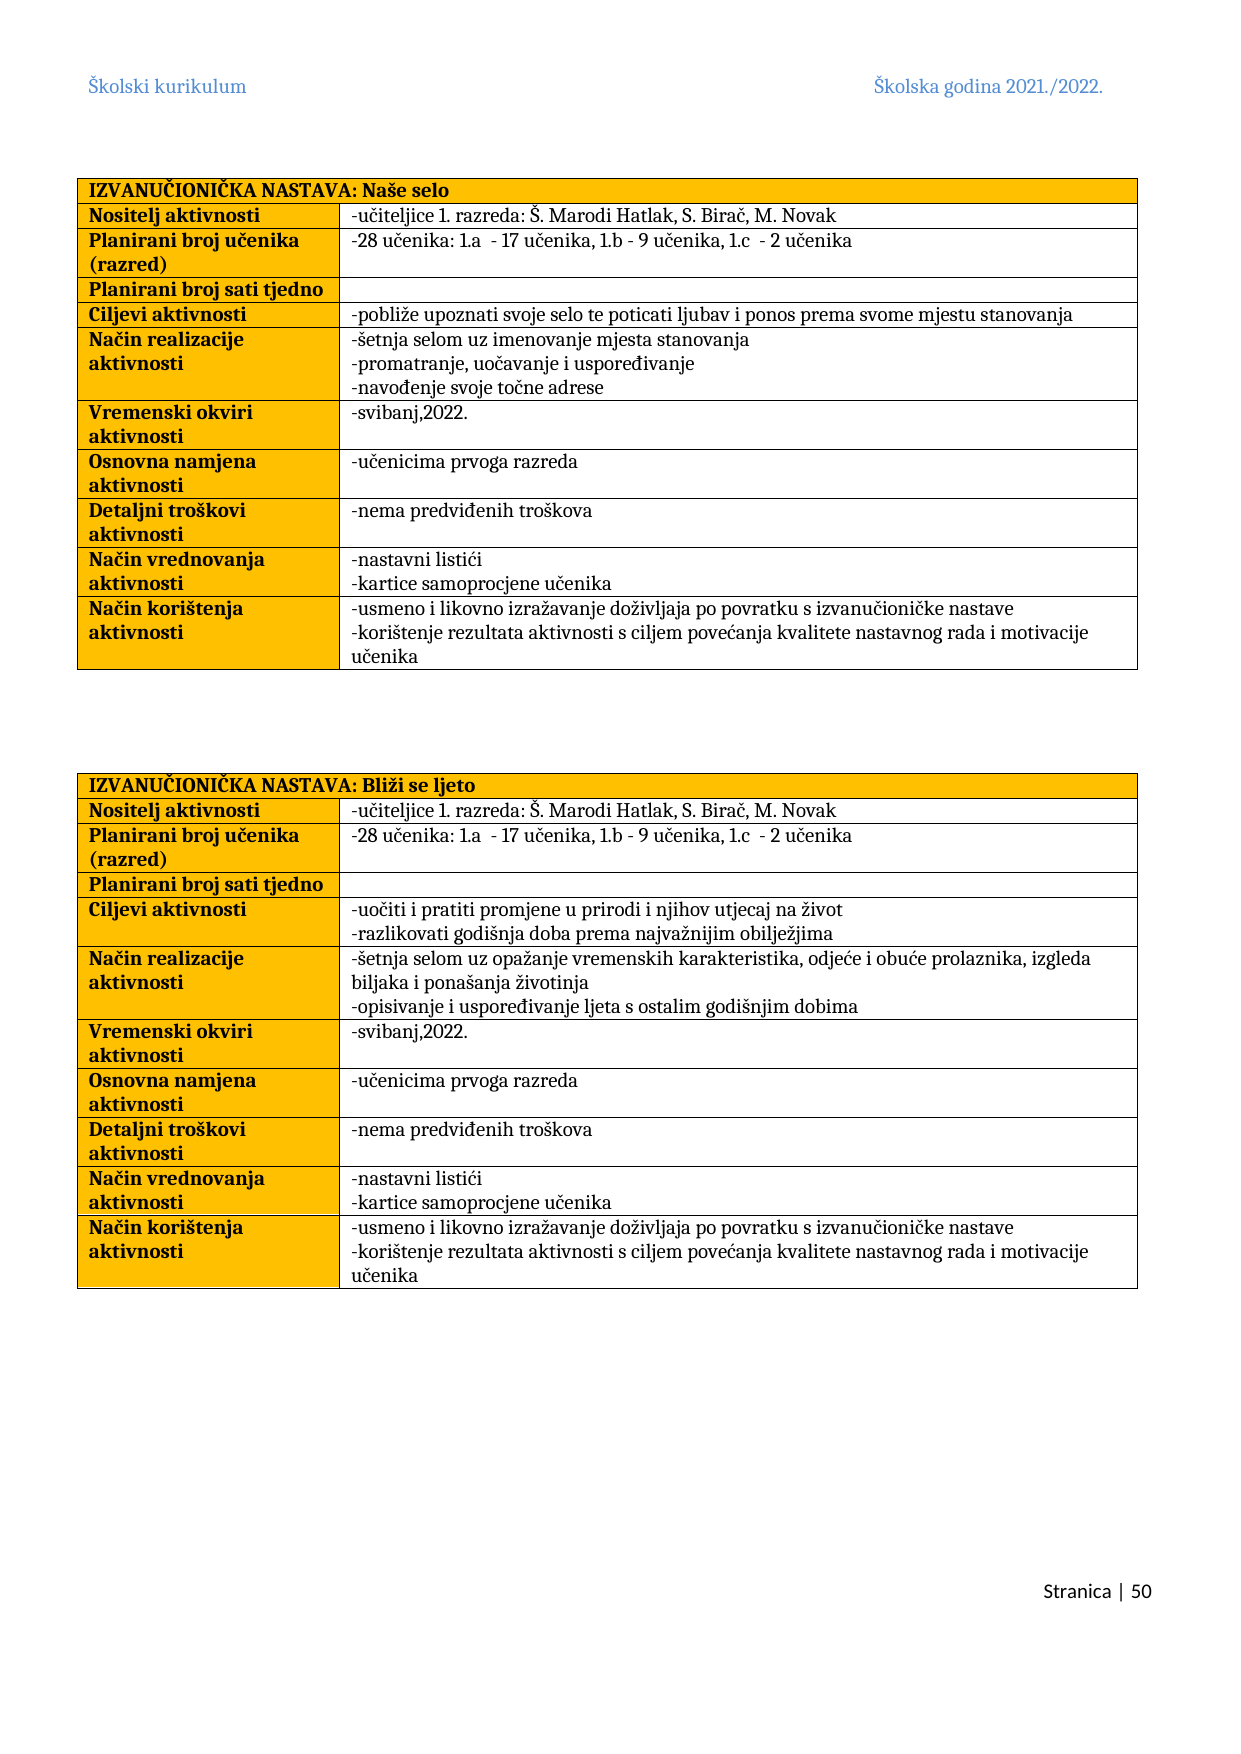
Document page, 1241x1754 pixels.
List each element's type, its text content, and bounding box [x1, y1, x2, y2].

table_cell -učiteljice 1. razreda: Š. Marodi Hatlak, S. Birač, M. Novak [340, 799, 1137, 823]
table_header IZVANUČIONIČKA NASTAVA: Naše selo [78, 179, 1137, 203]
table_cell Način korištenja aktivnosti [78, 1216, 339, 1287]
table_cell -usmeno i likovno izražavanje doživljaja po povratku s izvanučioničke nastave -korištenje rezultata aktivnosti s ciljem povećanja kvalitete nastavnog rada i motivacije učenika [340, 597, 1137, 669]
table_cell Vremenski okviri aktivnosti [78, 1020, 339, 1068]
table_cell Način realizacije aktivnosti [78, 947, 339, 1019]
table_cell Detaljni troškovi aktivnosti [78, 499, 339, 547]
table_cell -svibanj,2022. [340, 1020, 1137, 1068]
table_cell -nema predviđenih troškova [340, 1118, 1137, 1166]
table_cell -nastavni listići -kartice samoprocjene učenika [340, 1167, 1137, 1214]
table_cell -uočiti i pratiti promjene u prirodi i njihov utjecaj na život -razlikovati godišnja doba prema najvažnijim obilježjima [340, 898, 1137, 946]
table_cell Način vrednovanja aktivnosti [78, 1167, 339, 1214]
table_cell Nositelj aktivnosti [78, 204, 339, 228]
table_cell -učenicima prvoga razreda [340, 450, 1137, 498]
table_cell -učenicima prvoga razreda [340, 1069, 1137, 1117]
table_cell Planirani broj sati tjedno [78, 873, 339, 897]
table_cell [340, 873, 1137, 897]
table_cell -pobliže upoznati svoje selo te poticati ljubav i ponos prema svome mjestu stanovanja [340, 303, 1137, 327]
table_cell -28 učenika: 1.a - 17 učenika, 1.b - 9 učenika, 1.c - 2 učenika [340, 824, 1137, 872]
table_header IZVANUČIONIČKA NASTAVA: Bliži se ljeto [78, 774, 1137, 798]
table_cell Vremenski okviri aktivnosti [78, 401, 339, 449]
table_cell -28 učenika: 1.a - 17 učenika, 1.b - 9 učenika, 1.c - 2 učenika [340, 229, 1137, 277]
table_cell Nositelj aktivnosti [78, 799, 339, 823]
table_cell [340, 278, 1137, 302]
table_cell -nema predviđenih troškova [340, 499, 1137, 547]
table_cell Osnovna namjena aktivnosti [78, 1069, 339, 1117]
table_cell Način realizacije aktivnosti [78, 328, 339, 400]
table_cell Planirani broj sati tjedno [78, 278, 339, 302]
table_cell Osnovna namjena aktivnosti [78, 450, 339, 498]
table_cell Ciljevi aktivnosti [78, 303, 339, 327]
table_cell Detaljni troškovi aktivnosti [78, 1118, 339, 1166]
table_cell Način korištenja aktivnosti [78, 597, 339, 669]
table_cell Ciljevi aktivnosti [78, 898, 339, 946]
table_cell Planirani broj učenika (razred) [78, 229, 339, 277]
table_cell -učiteljice 1. razreda: Š. Marodi Hatlak, S. Birač, M. Novak [340, 204, 1137, 228]
table_cell -nastavni listići -kartice samoprocjene učenika [340, 548, 1137, 596]
table_cell -šetnja selom uz opažanje vremenskih karakteristika, odjeće i obuće prolaznika, izgleda biljaka i ponašanja životinja -opisivanje i uspoređivanje ljeta s ostalim godišnjim dobima [340, 947, 1137, 1019]
table_cell -šetnja selom uz imenovanje mjesta stanovanja -promatranje, uočavanje i uspoređivanje -navođenje svoje točne adrese [340, 328, 1137, 400]
table_cell Planirani broj učenika (razred) [78, 824, 339, 872]
table_cell -svibanj,2022. [340, 401, 1137, 449]
table_cell -usmeno i likovno izražavanje doživljaja po povratku s izvanučioničke nastave -korištenje rezultata aktivnosti s ciljem povećanja kvalitete nastavnog rada i motivacije učenika [340, 1216, 1137, 1287]
table_cell Način vrednovanja aktivnosti [78, 548, 339, 596]
